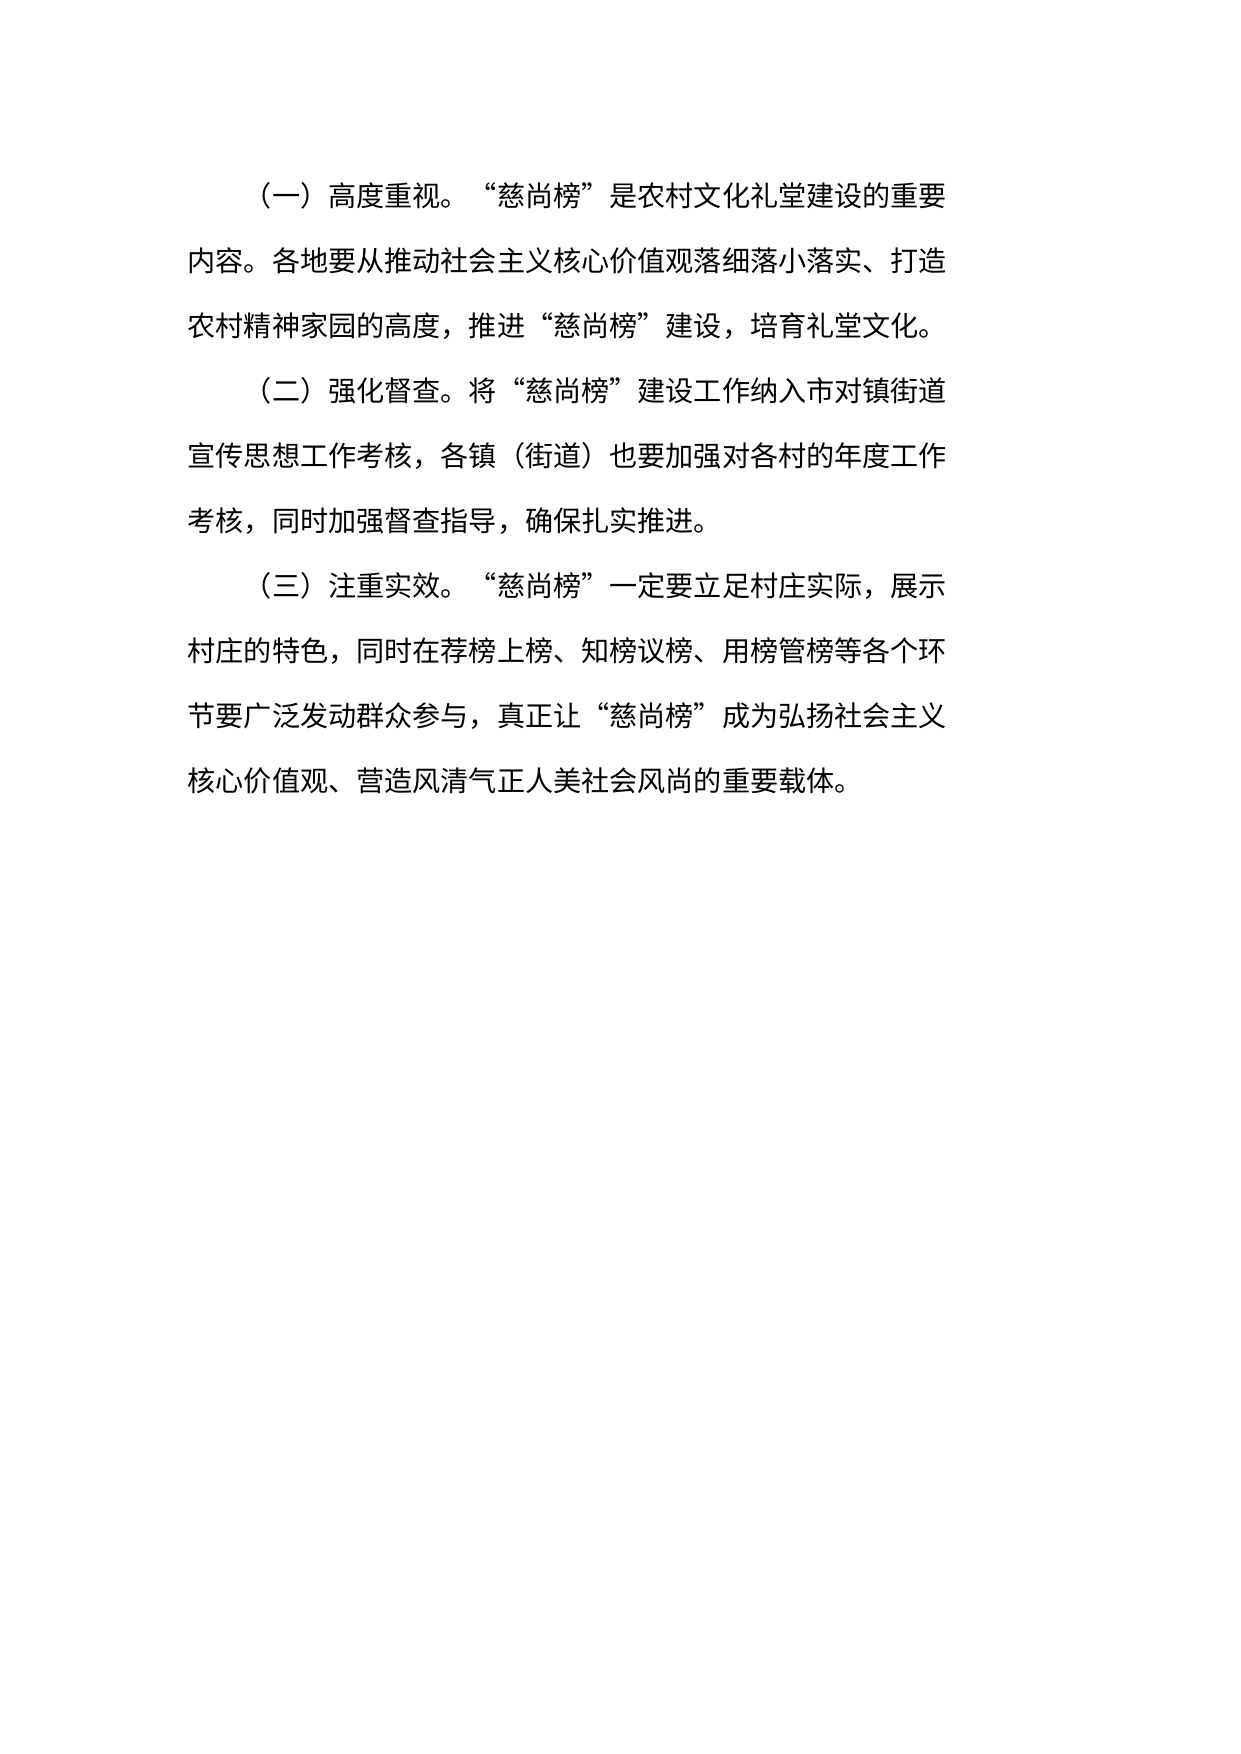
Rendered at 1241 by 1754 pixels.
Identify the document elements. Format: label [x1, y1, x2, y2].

table_header [156, 162, 1021, 812]
